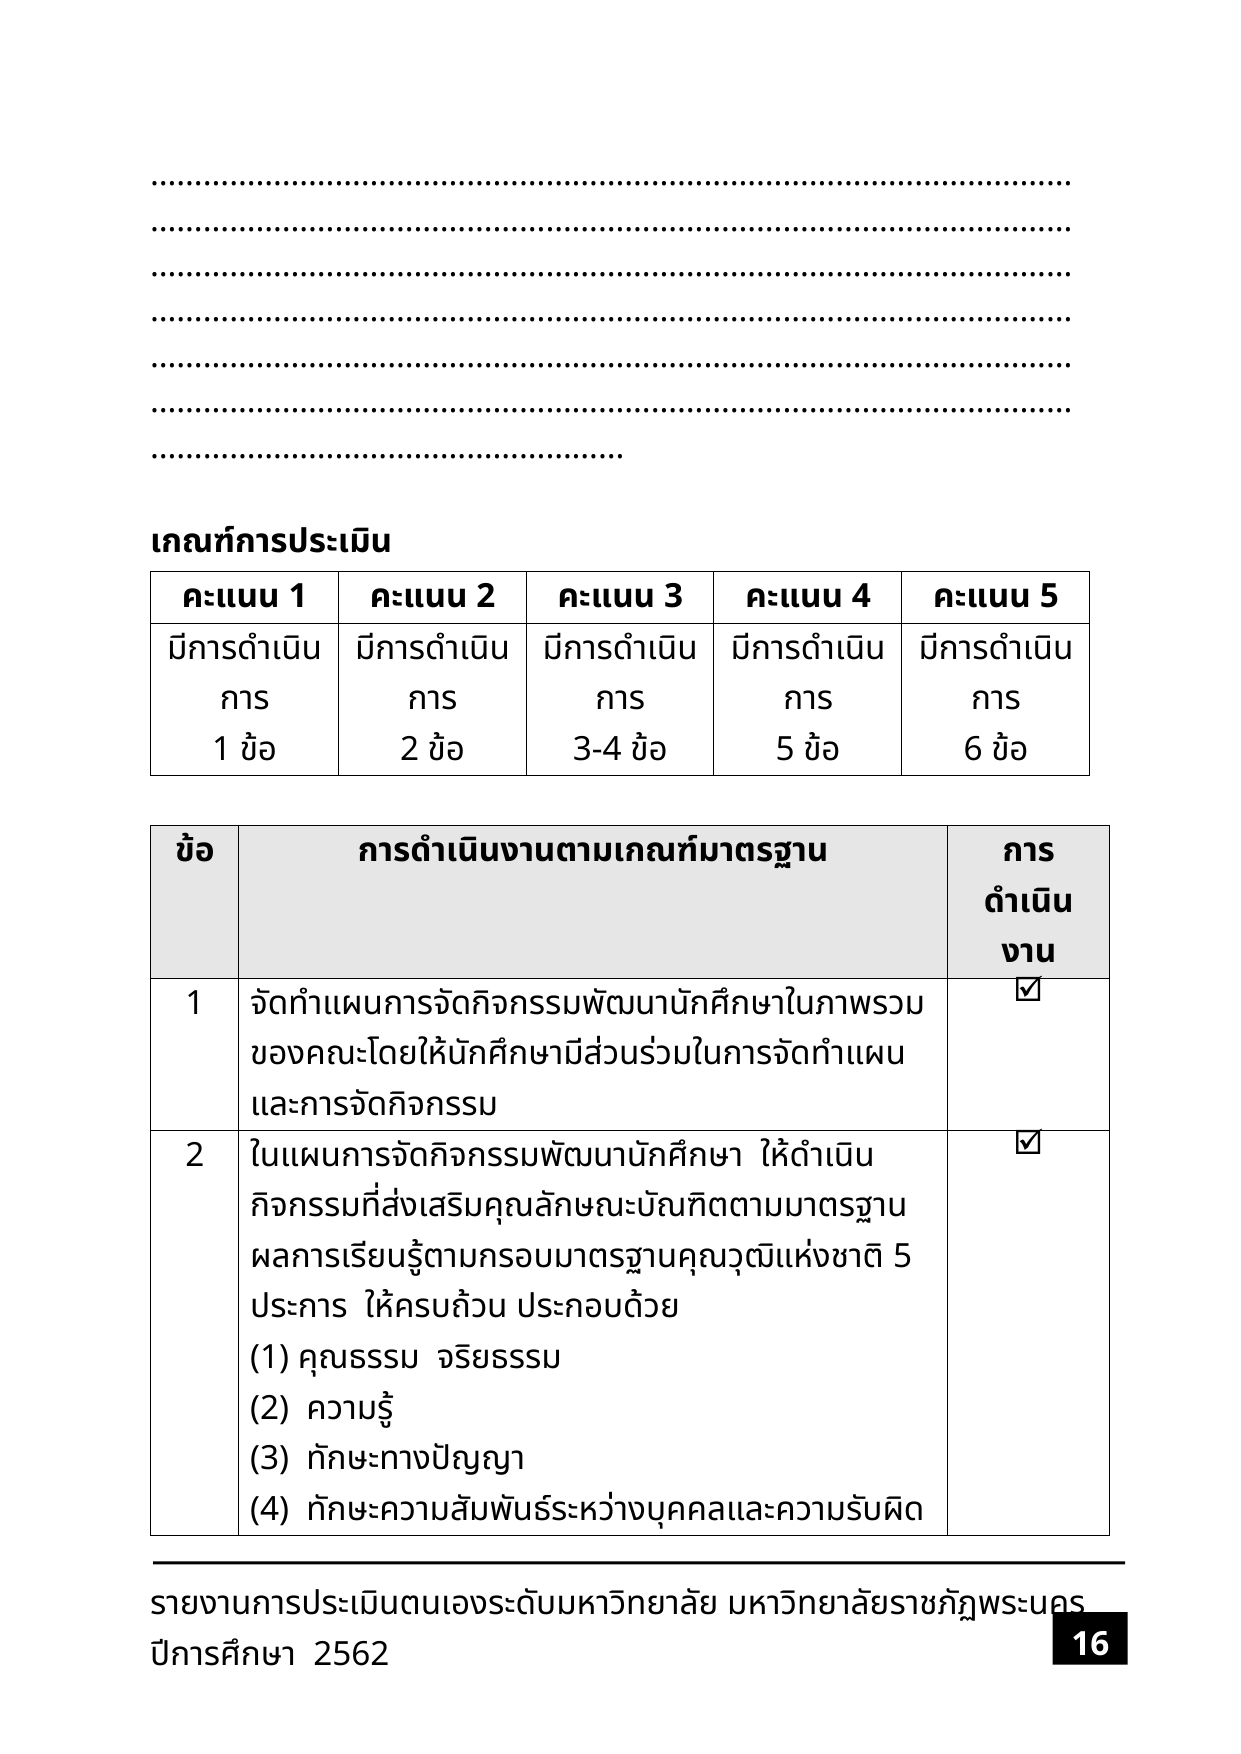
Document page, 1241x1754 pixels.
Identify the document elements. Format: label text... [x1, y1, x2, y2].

table_cell 2 [151, 1131, 238, 1535]
table_cell มีการดำเนินการ 1 ข้อ [151, 624, 338, 775]
table_header คะแนน 4 [714, 572, 901, 623]
table_header คะแนน 2 [339, 572, 526, 623]
table_cell จัดทำแผนการจัดกิจกรรมพัฒนานักศึกษาในภาพรวมของคณะโดยให้นักศึกษามีส่วนร่วมในการจัดทำแผนและการจัดกิจกรรม [239, 979, 947, 1130]
table_cell [948, 1131, 1109, 1535]
table_cell 1 [151, 979, 238, 1130]
table_header การดำเนินงาน [948, 826, 1109, 978]
text เกณฑ์การประเมิน [150, 517, 1090, 567]
table_header ข้อ [151, 826, 238, 978]
table_cell [948, 979, 1109, 1130]
table_cell มีการดำเนินการ 2 ข้อ [339, 624, 526, 775]
table_cell มีการดำเนินการ 5 ข้อ [714, 624, 901, 775]
table_cell มีการดำเนินการ 6 ข้อ [902, 624, 1089, 775]
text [150, 150, 1090, 468]
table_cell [239, 1131, 947, 1535]
table_header คะแนน 1 [151, 572, 338, 623]
table_header คะแนน 5 [902, 572, 1089, 623]
table_header การดำเนินงานตามเกณฑ์มาตรฐาน [239, 826, 947, 978]
table_header คะแนน 3 [527, 572, 713, 623]
table_cell มีการดำเนินการ 3-4 ข้อ [527, 624, 713, 775]
